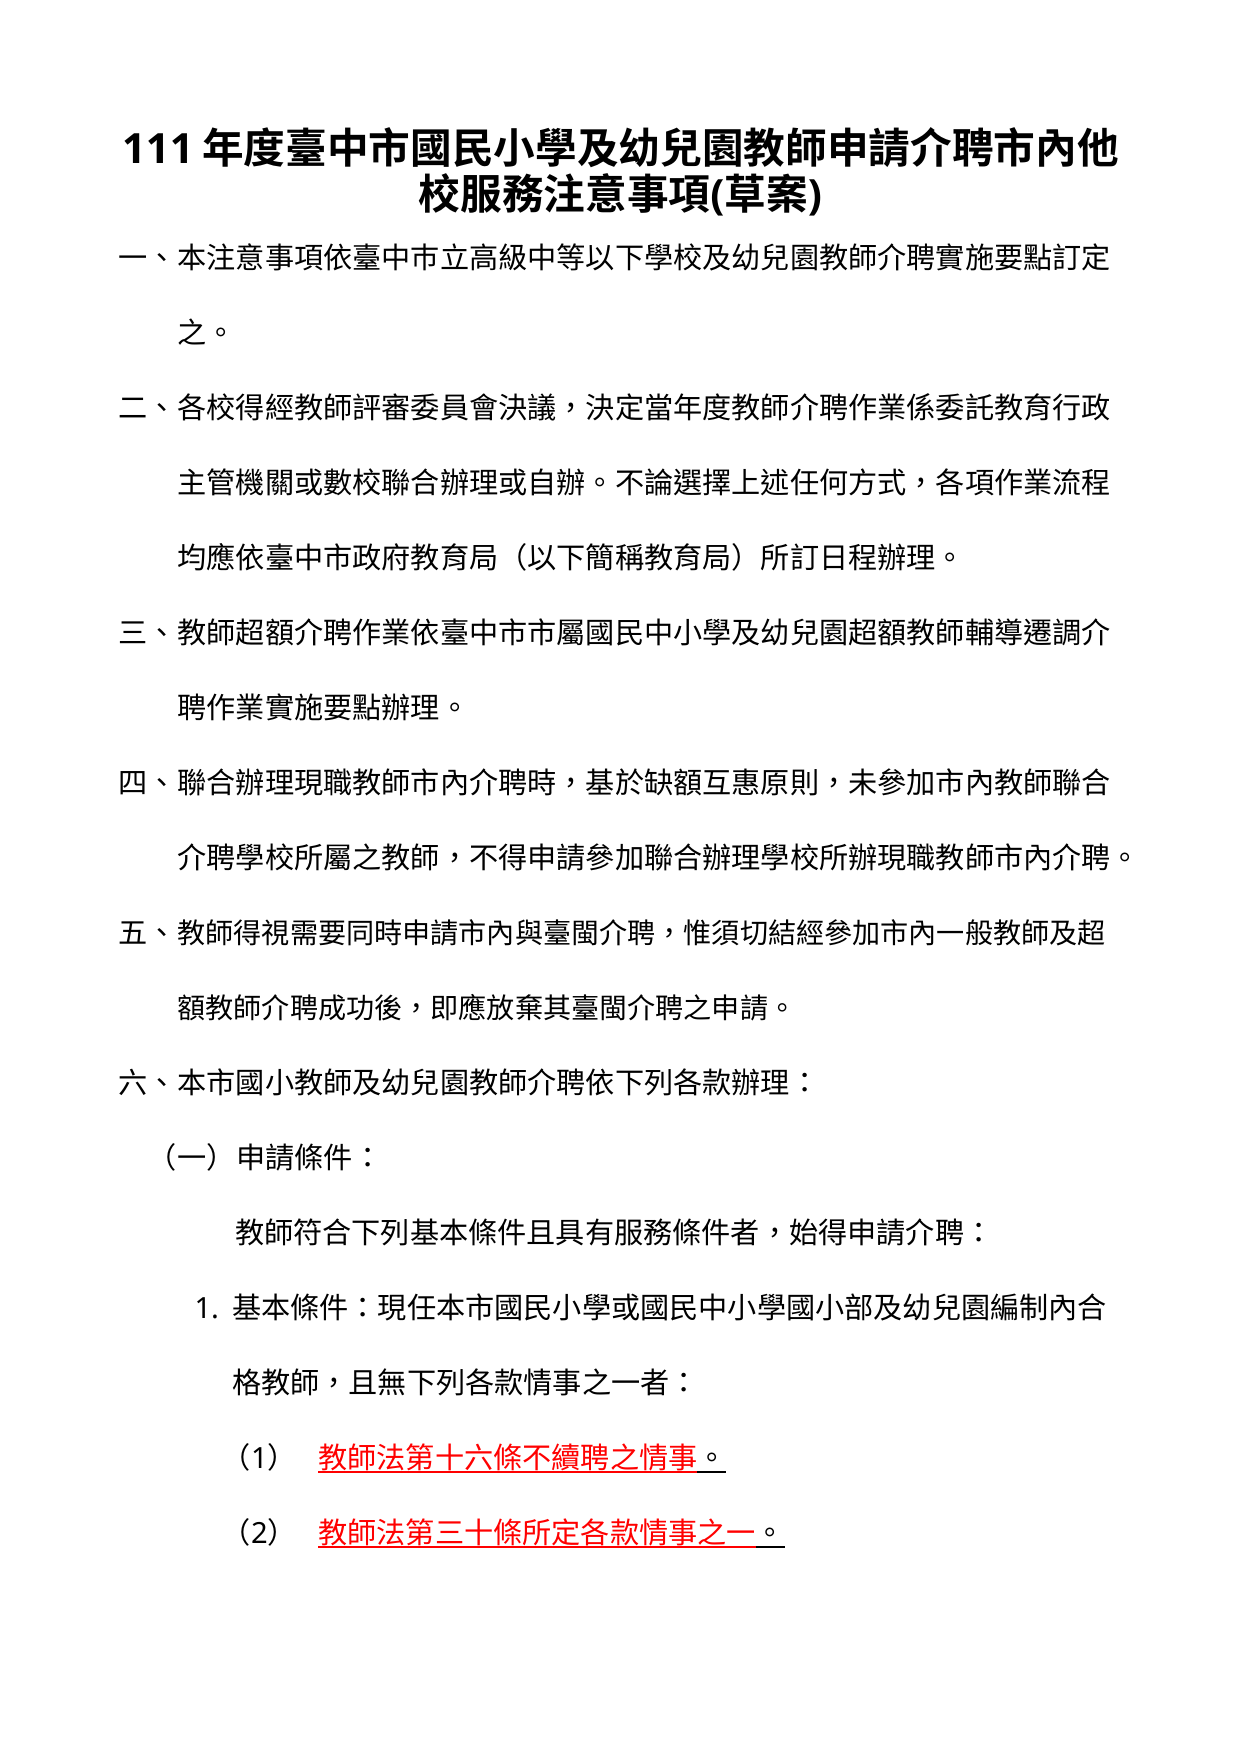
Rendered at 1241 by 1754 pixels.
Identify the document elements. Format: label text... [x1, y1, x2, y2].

list 申請條件： [148, 1119, 1122, 1194]
list 教師得視需要同時申請市內與臺閩介聘，惟須切結經參加市內一般教師及超額教師介聘成功後，即應放棄其臺閩介聘之申請。 [118, 894, 1122, 1044]
list 基本條件：現任本市國民小學或國民中小學國小部及幼兒園編制內合格教師，且無下列各款情事之一者： [194, 1269, 1122, 1419]
list 本注意事項依臺中巿立高級中等以下學校及幼兒園教師介聘實施要點訂定之。 [118, 219, 1122, 369]
list 本市國小教師及幼兒園教師介聘依下列各款辦理： [118, 1044, 1122, 1119]
list 各校得經教師評審委員會決議，決定當年度教師介聘作業係委託教育行政主管機關或數校聯合辦理或自辦。不論選擇上述任何方式，各項作業流程均應依臺中市政府教育局（以下簡稱教育局）所訂日程辦理。 [118, 369, 1122, 594]
list 聯合辦理現職教師市內介聘時，基於缺額互惠原則，未參加市內教師聯合介聘學校所屬之教師，不得申請參加聯合辦理學校所辦現職教師市內介聘。 [118, 744, 1122, 894]
list 教師超額介聘作業依臺中市市屬國民中小學及幼兒園超額教師輔導遷調介聘作業實施要點辦理。 [118, 594, 1122, 744]
list 教師法第三十條所定各款情事之一。 [222, 1494, 1122, 1569]
text 教師符合下列基本條件且具有服務條件者，始得申請介聘： [118, 1194, 1122, 1269]
text 111年度臺中市國民小學及幼兒園教師申請介聘市內他校服務注意事項(草案) [118, 127, 1122, 219]
list 教師法第十六條不續聘之情事。 [222, 1419, 1122, 1494]
